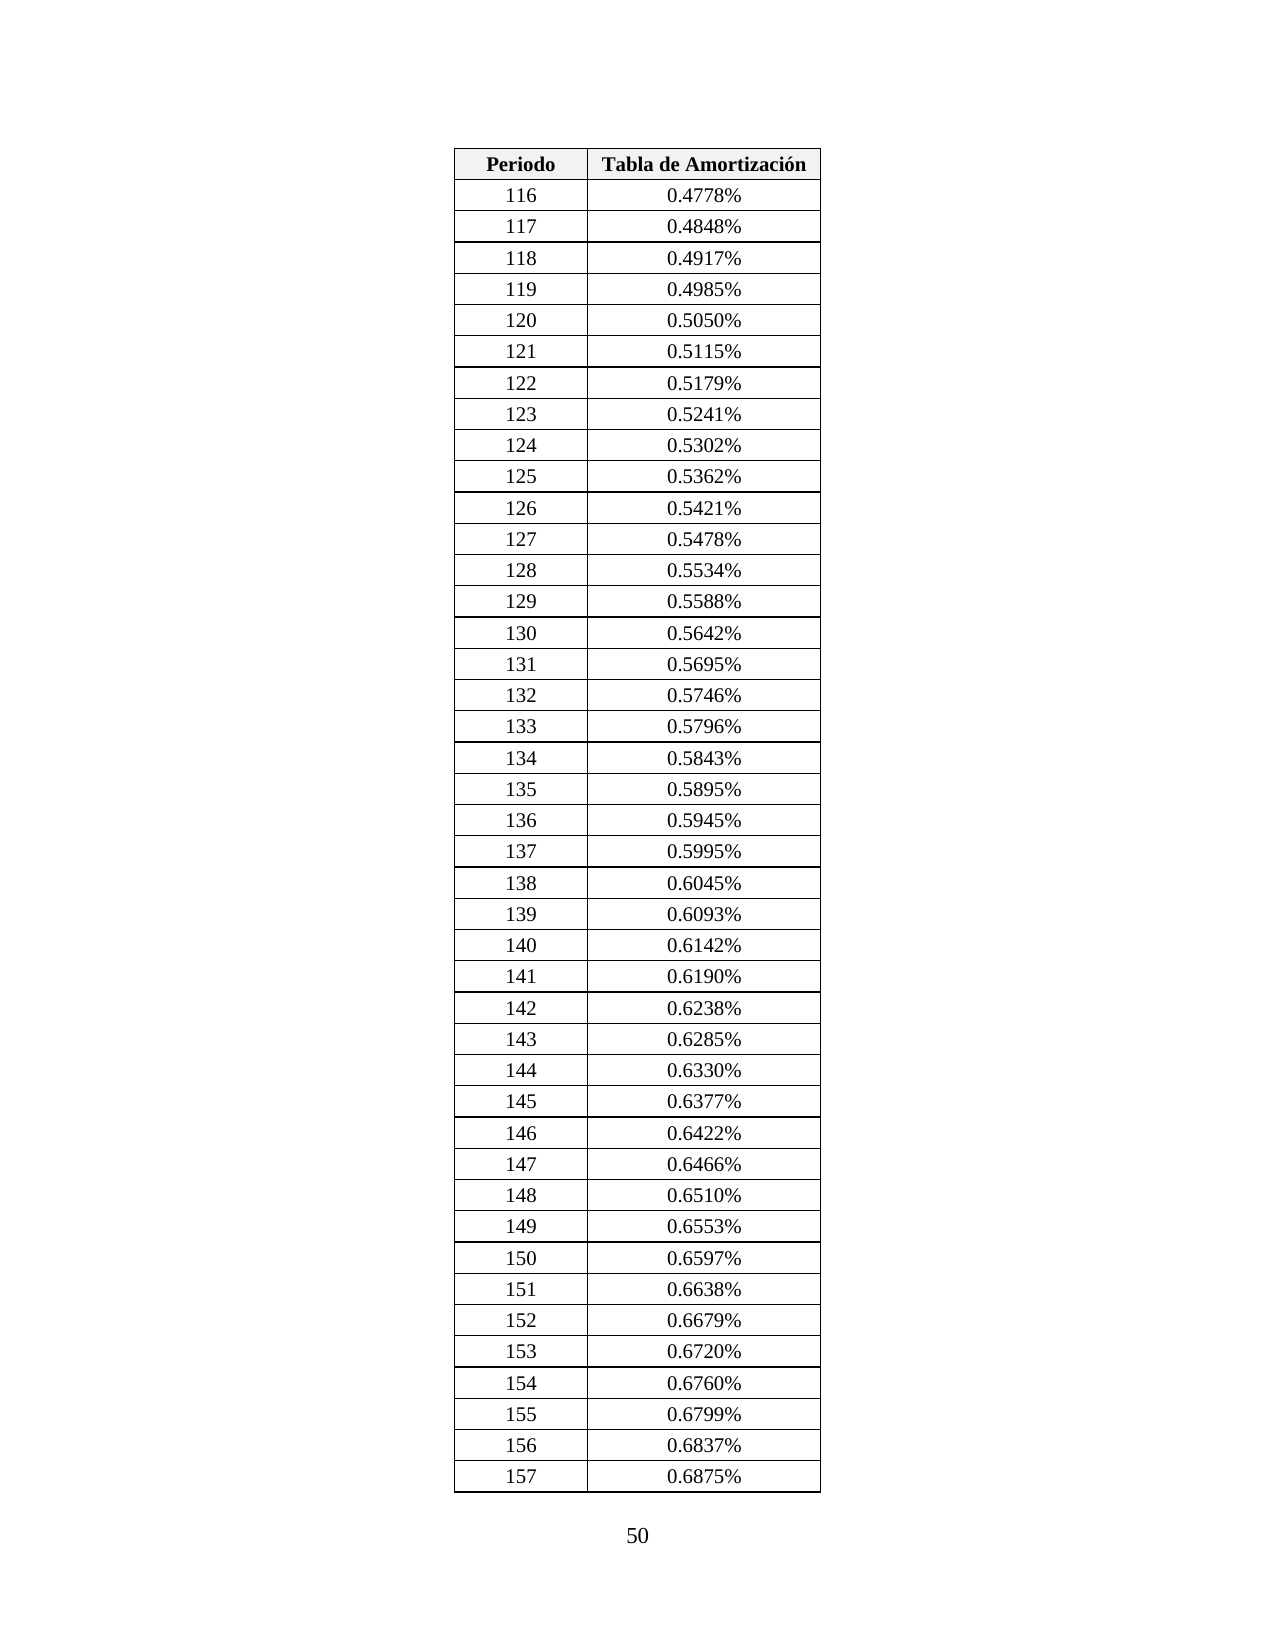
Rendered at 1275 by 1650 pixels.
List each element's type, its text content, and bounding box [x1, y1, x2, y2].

table_cell 120 [455, 305, 587, 335]
table_cell 147 [455, 1149, 587, 1179]
table_cell 141 [455, 961, 587, 991]
table_cell 0.6466% [588, 1149, 820, 1179]
table_cell 0.4985% [588, 274, 820, 304]
table_cell 0.6597% [588, 1243, 820, 1273]
table_cell 117 [455, 211, 587, 241]
table_cell 142 [455, 993, 587, 1023]
table_cell 151 [455, 1274, 587, 1304]
table_cell 138 [455, 868, 587, 898]
table_cell 0.6510% [588, 1180, 820, 1210]
table_cell 156 [455, 1430, 587, 1460]
table_header Tabla de Amortización [588, 149, 820, 179]
table_cell 153 [455, 1336, 587, 1366]
table_cell 155 [455, 1399, 587, 1429]
table_cell 136 [455, 805, 587, 835]
table_cell 0.5843% [588, 743, 820, 773]
table_cell 0.5895% [588, 774, 820, 804]
table_cell 0.6093% [588, 899, 820, 929]
table_cell 0.5115% [588, 336, 820, 366]
table_cell 0.6799% [588, 1399, 820, 1429]
table_cell 0.6377% [588, 1086, 820, 1116]
table_cell 0.6330% [588, 1055, 820, 1085]
table_cell 144 [455, 1055, 587, 1085]
table_cell 0.4848% [588, 211, 820, 241]
table_cell 0.5362% [588, 461, 820, 491]
table_cell 145 [455, 1086, 587, 1116]
table_cell 0.5945% [588, 805, 820, 835]
table_cell 116 [455, 180, 587, 210]
table_cell 140 [455, 930, 587, 960]
table_cell 118 [455, 243, 587, 273]
table_cell 0.6837% [588, 1430, 820, 1460]
table_cell 0.4778% [588, 180, 820, 210]
table_cell 133 [455, 711, 587, 741]
table_cell 119 [455, 274, 587, 304]
table_cell 0.5421% [588, 493, 820, 523]
table_cell 0.6720% [588, 1336, 820, 1366]
table_cell 131 [455, 649, 587, 679]
table_cell 130 [455, 618, 587, 648]
table_cell 0.6875% [588, 1461, 820, 1491]
table_cell 0.6142% [588, 930, 820, 960]
table_cell 0.5050% [588, 305, 820, 335]
table_cell 0.5746% [588, 680, 820, 710]
table_cell 0.5588% [588, 586, 820, 616]
table_cell 148 [455, 1180, 587, 1210]
table_cell 127 [455, 524, 587, 554]
table_cell 137 [455, 836, 587, 866]
table_cell 126 [455, 493, 587, 523]
table_cell 149 [455, 1211, 587, 1241]
table_cell 143 [455, 1024, 587, 1054]
table_cell 0.6238% [588, 993, 820, 1023]
table_cell 0.6760% [588, 1368, 820, 1398]
table_cell 0.5302% [588, 430, 820, 460]
table_cell 0.6679% [588, 1305, 820, 1335]
table_cell 154 [455, 1368, 587, 1398]
table_cell 0.5241% [588, 399, 820, 429]
table_cell 0.6045% [588, 868, 820, 898]
table_cell 0.6553% [588, 1211, 820, 1241]
table_cell 0.5796% [588, 711, 820, 741]
table_cell 135 [455, 774, 587, 804]
table_header Periodo [455, 149, 587, 179]
table_cell 0.5642% [588, 618, 820, 648]
table_cell 0.5995% [588, 836, 820, 866]
table_cell 123 [455, 399, 587, 429]
table_cell 0.5478% [588, 524, 820, 554]
table_cell 121 [455, 336, 587, 366]
table_cell 125 [455, 461, 587, 491]
table_cell 0.5179% [588, 368, 820, 398]
table_cell 0.4917% [588, 243, 820, 273]
table_cell 157 [455, 1461, 587, 1491]
table_cell 150 [455, 1243, 587, 1273]
table_cell 0.6190% [588, 961, 820, 991]
table_cell 122 [455, 368, 587, 398]
table_cell 0.5695% [588, 649, 820, 679]
table_cell 146 [455, 1118, 587, 1148]
table_cell 152 [455, 1305, 587, 1335]
table_cell 0.6422% [588, 1118, 820, 1148]
table_cell 134 [455, 743, 587, 773]
table_cell 0.6285% [588, 1024, 820, 1054]
table_cell 0.5534% [588, 555, 820, 585]
table_cell 129 [455, 586, 587, 616]
table_cell 128 [455, 555, 587, 585]
table_cell 124 [455, 430, 587, 460]
table_cell 139 [455, 899, 587, 929]
table_cell 132 [455, 680, 587, 710]
table_cell 0.6638% [588, 1274, 820, 1304]
